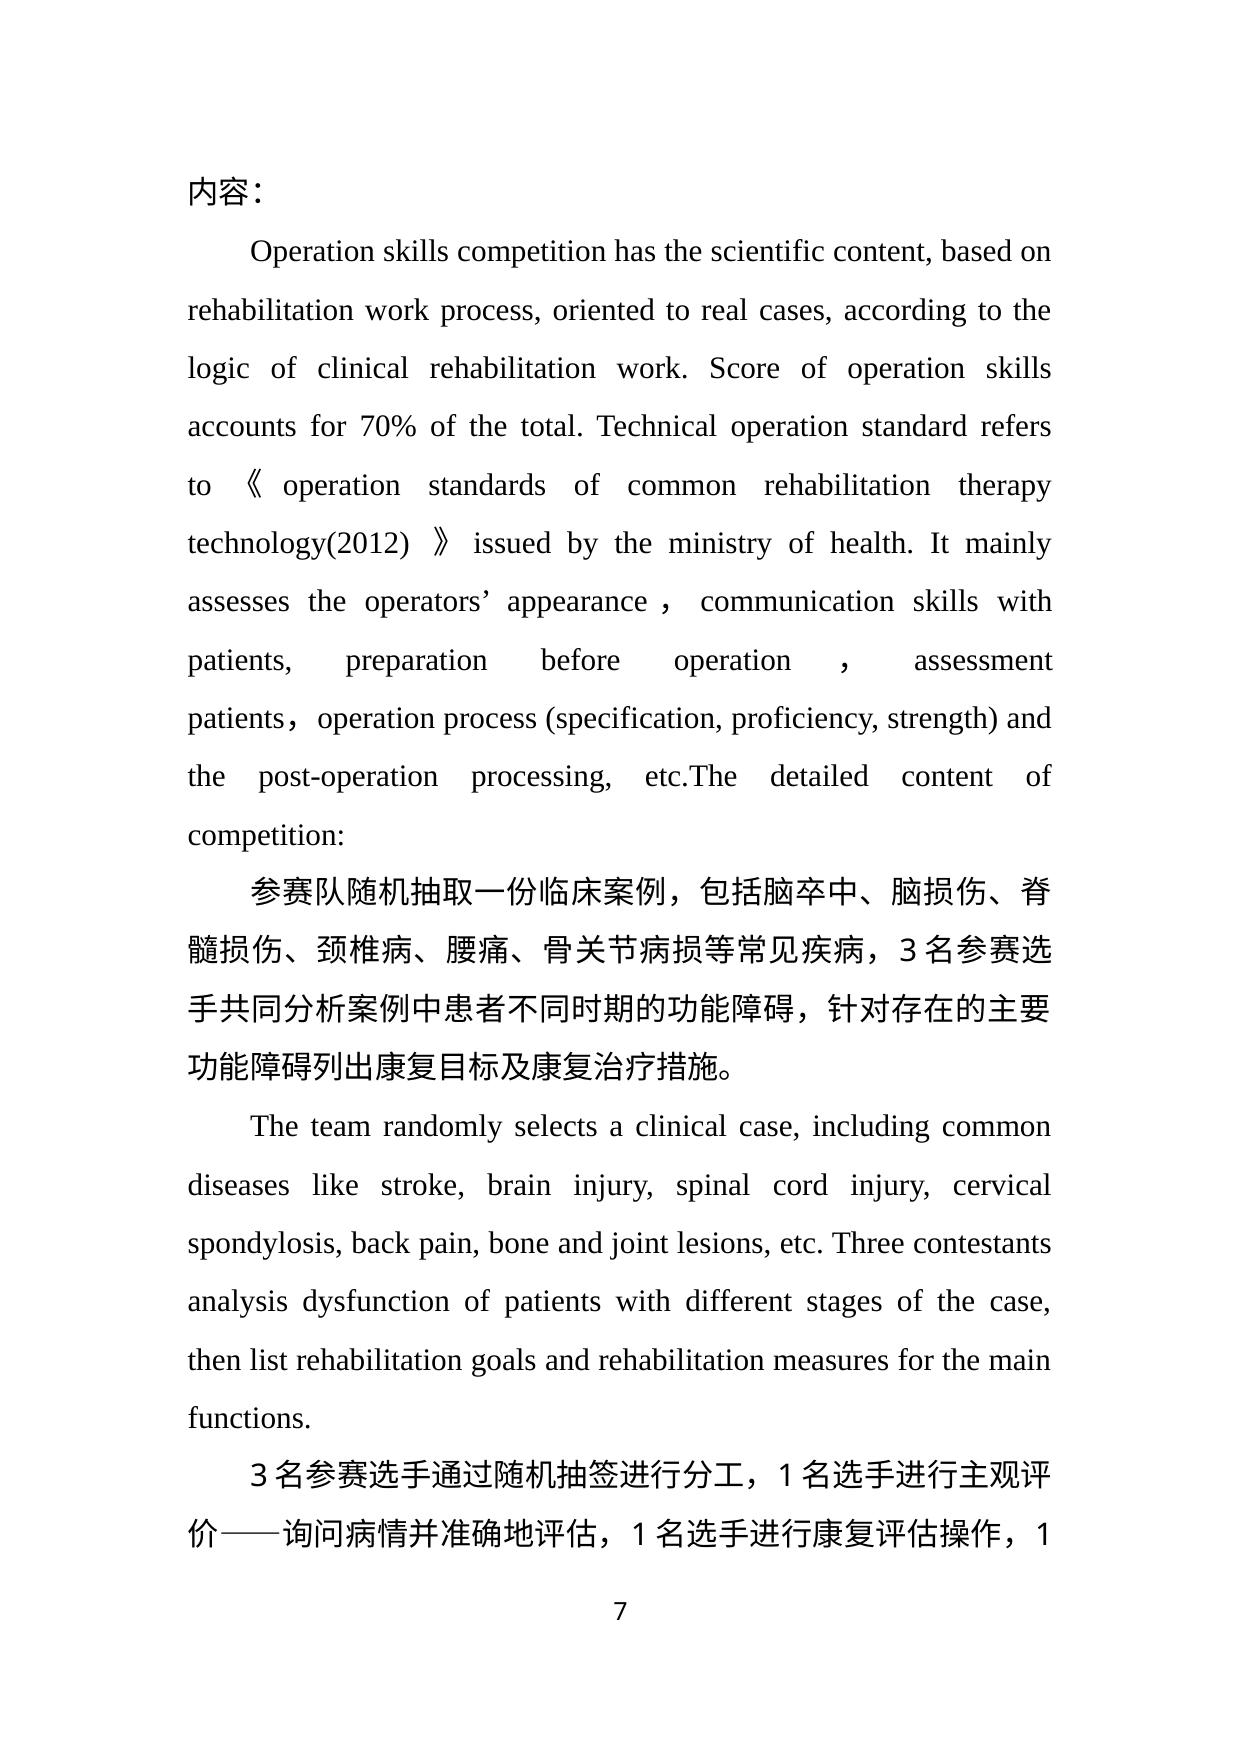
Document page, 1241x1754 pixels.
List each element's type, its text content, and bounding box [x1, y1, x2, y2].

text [187, 157, 1053, 215]
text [187, 1440, 1053, 1557]
text 参赛队随机抽取一份临床案例，包括脑卒中、脑损伤、脊髓损伤、颈椎病、腰痛、骨关节病损等常见疾病，3名参赛选手共同分析案例中患者不同时期的功能障碍，针对存在的主要功能障碍列出康复目标及康复治疗措施。 [187, 857, 1053, 1090]
text The team randomly selects a clinical case, including common diseases like stroke, brain injury, spinal cord injury, cervical spondylosis, back pain, bone and joint lesions, etc. Three contestants analysis dysfunction of patients with different stages of the case, then list rehabilitation goals and rehabilitation measures for the main functions. [187, 1090, 1053, 1440]
text Operation skills competition has the scientific content, based on rehabilitation work process, oriented to real cases, according to the logic of clinical rehabilitation work. Score of operation skills accounts for 70% of the total. Technical operation standard refers to《operation standards of common rehabilitation therapy technology(2012) 》issued by the ministry of health. It mainly assesses the operators’ appearance，communication skills with patients, preparation before operation，assessment patients，operation process (specification, proficiency, strength) and the post-operation processing, etc.The detailed content of competition: [187, 215, 1053, 857]
